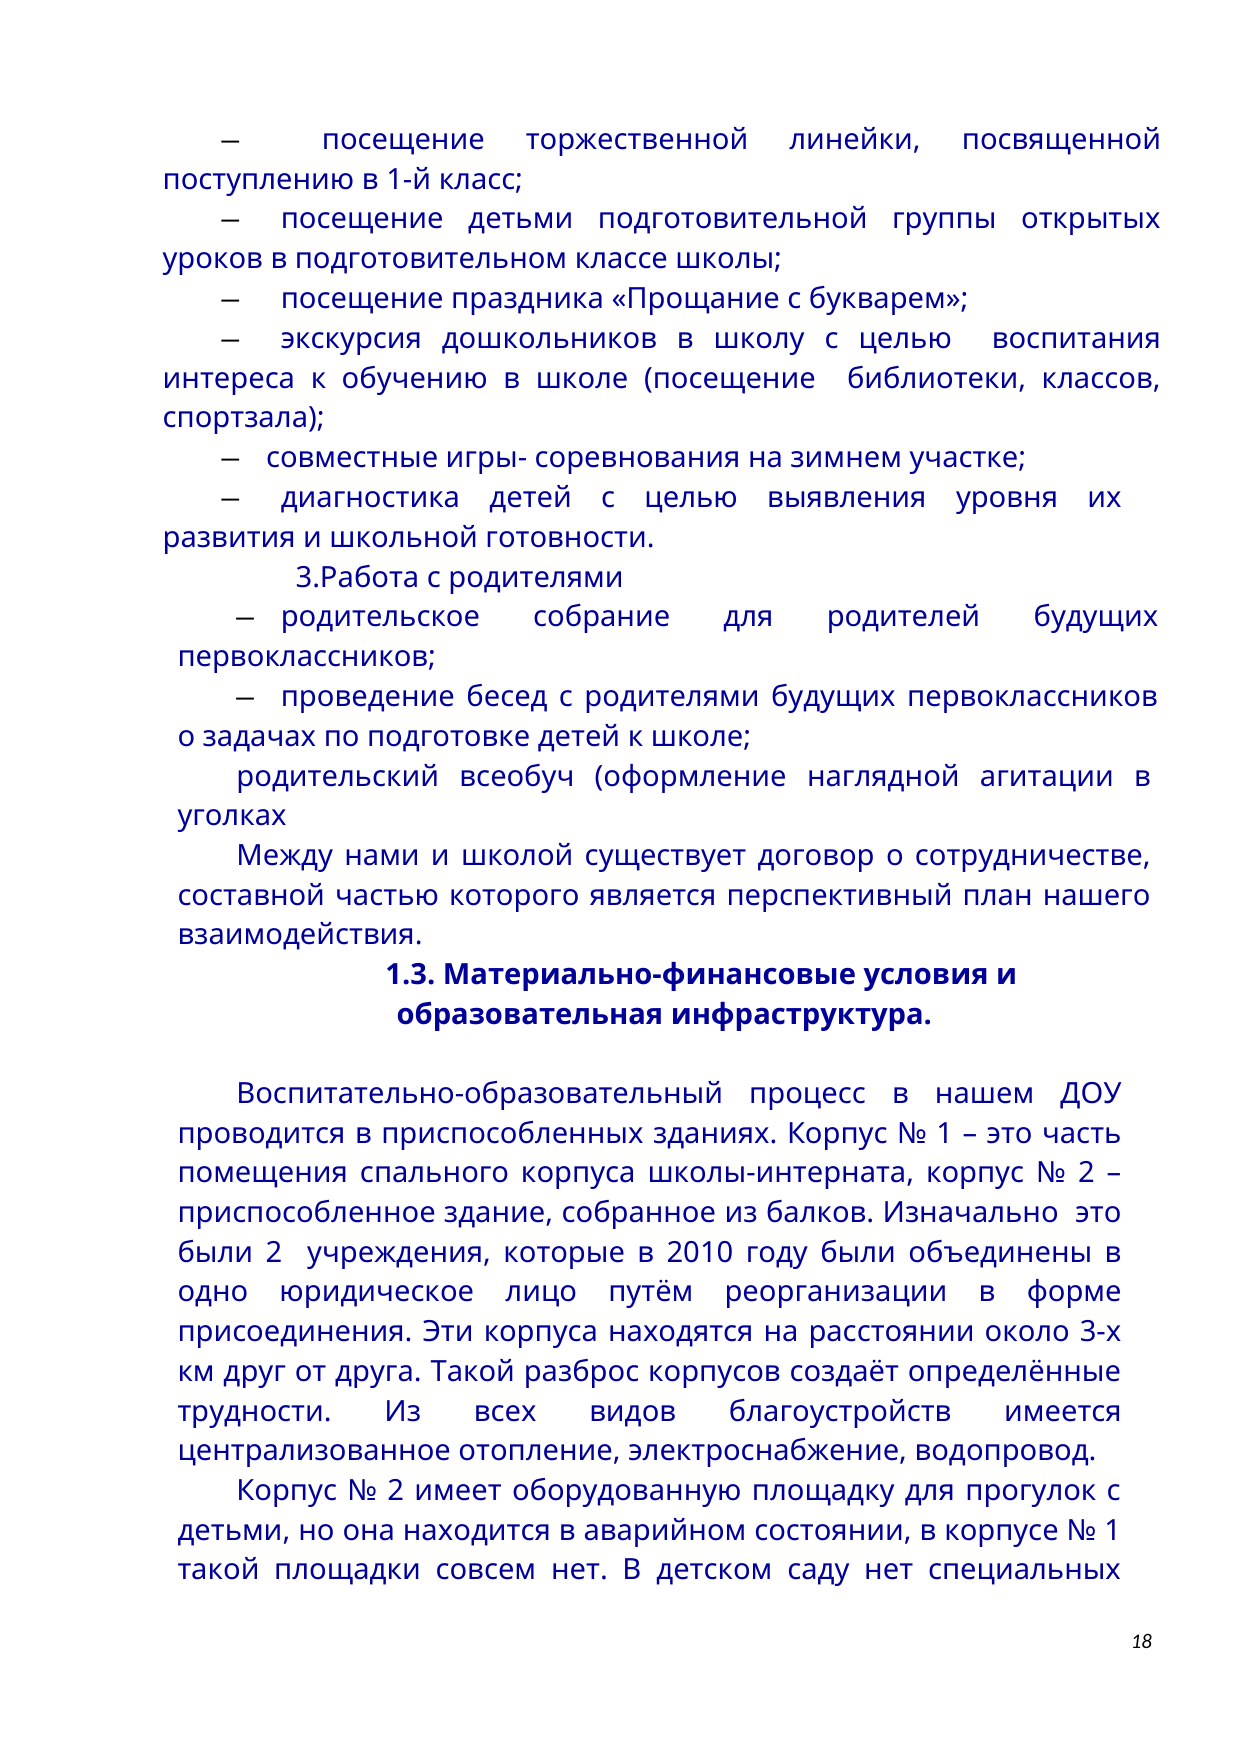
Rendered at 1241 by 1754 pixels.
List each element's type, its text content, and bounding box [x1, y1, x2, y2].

list родительское собрание для родителей будущих первоклассников; [177, 596, 1158, 675]
text родительский всеобуч (оформление наглядной агитации в уголках [177, 755, 1152, 834]
list посещение праздника «Прощание с букварем»; [162, 277, 1161, 317]
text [177, 1469, 1122, 1588]
text Воспитательно-образовательный процесс в нашем ДОУ проводится в приспособленных зданиях. Корпус № 1 – это часть помещения спального корпуса школы-интерната, корпус № 2 – приспособленное здание, собранное из балков. Изначально это были 2 учреждения, которые в 2010 году были объединены в одно юридическое лицо путём реорганизации в форме присоединения. Эти корпуса находятся на расстоянии около 3-х км друг от друга. Такой разброс корпусов создаёт определённые трудности. Из всех видов благоустройств имеется централизованное отопление, электроснабжение, водопровод. [177, 1072, 1122, 1469]
text 1.3. Материально-финансовые условия и образовательная инфраструктура. [177, 953, 1152, 1033]
text 3.Работа с родителями [236, 556, 1122, 596]
list экскурсия дошкольников в школу с целью воспитания интереса к обучению в школе (посещение библиотеки, классов, спортзала); [162, 317, 1161, 436]
list проведение бесед с родителями будущих первоклассников о задачах по подготовке детей к школе; [177, 675, 1158, 755]
list посещение детьми подготовительной группы открытых уроков в подготовительном классе школы; [162, 198, 1161, 277]
list совместные игры- соревнования на зимнем участке; [162, 436, 1122, 476]
list посещение торжественной линейки, посвященной поступлению в 1-й класс; [162, 118, 1161, 198]
text Между нами и школой существует договор о сотрудничестве, составной частью которого является перспективный план нашего взаимодействия. [177, 834, 1152, 953]
list диагностика детей с целью выявления уровня их развития и школьной готовности. [162, 476, 1122, 556]
